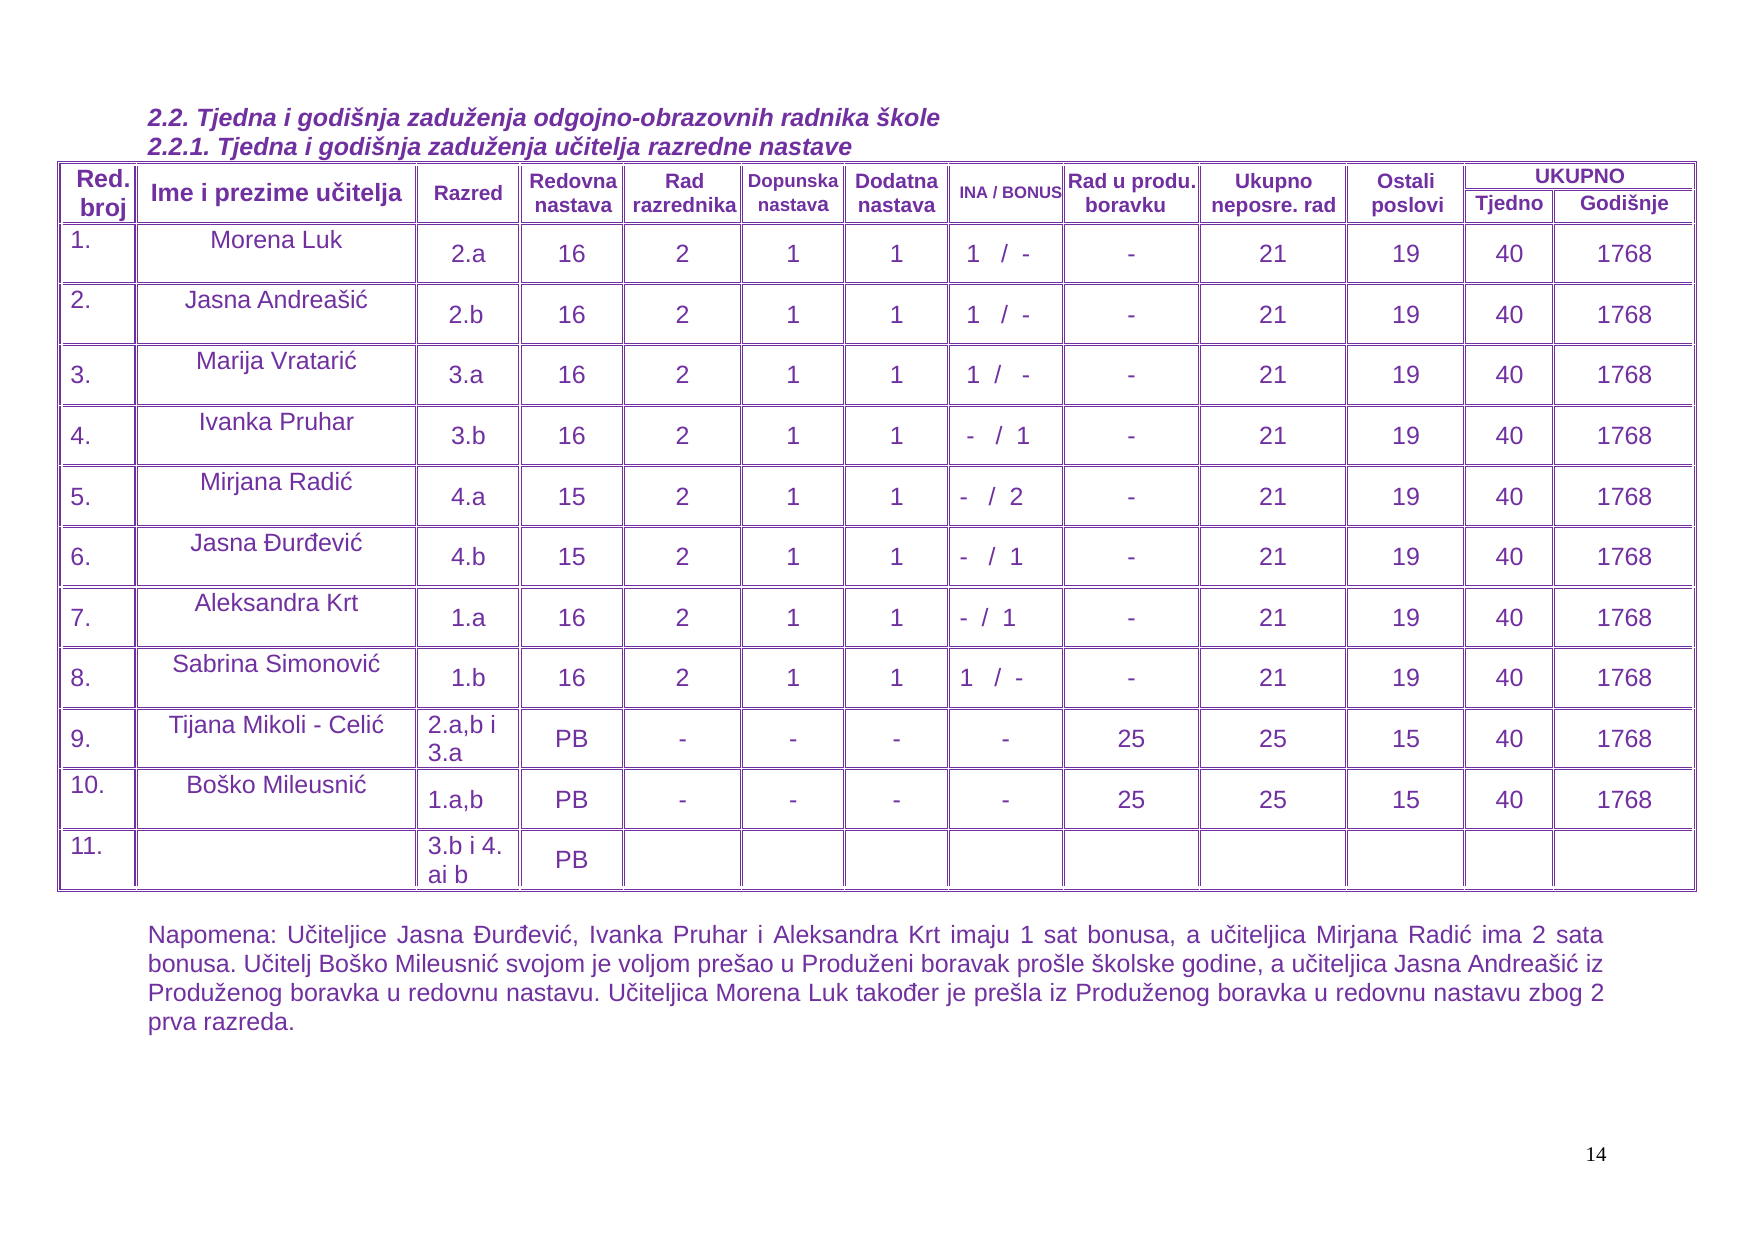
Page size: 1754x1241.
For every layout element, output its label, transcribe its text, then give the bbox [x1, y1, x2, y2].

table_header Red. broj [61, 164, 136, 222]
table_cell Aleksandra Krt [138, 589, 415, 646]
table_cell PB [522, 710, 622, 767]
table_cell 2 [625, 225, 740, 282]
table_cell 16 [522, 285, 622, 343]
table_cell 1768 [1554, 464, 1695, 525]
table_header Dopunska nastava [741, 162, 845, 222]
table_cell PB [520, 831, 623, 888]
table_cell - / 1 [950, 407, 1062, 464]
table_cell PB [522, 770, 622, 828]
table_cell - [950, 770, 1062, 828]
table_cell 19 [1348, 589, 1463, 646]
table_cell 2. [59, 282, 136, 343]
table_cell 40 [1466, 589, 1552, 646]
table_cell 1. [61, 222, 135, 282]
table_cell - [1065, 346, 1198, 403]
table_cell 19 [1348, 346, 1463, 403]
table_cell 1.b [418, 649, 518, 707]
table_cell [136, 831, 416, 888]
table_cell 3. [59, 343, 136, 403]
table_cell 19 [1348, 649, 1463, 707]
table_cell 1 / - [950, 346, 1062, 403]
table_cell 1.a,b [418, 770, 518, 828]
table_cell Tjedno [1466, 191, 1552, 222]
table_cell [1554, 828, 1695, 888]
table_cell 1 [846, 225, 947, 282]
table_cell 2 [625, 346, 740, 403]
table_cell 40 [1466, 710, 1552, 767]
table_cell 8. [59, 646, 136, 707]
table_cell 2 [625, 528, 740, 585]
table_cell 15 [522, 528, 622, 585]
table_header Ukupno neposre. rad [1199, 162, 1347, 222]
text Napomena: Učiteljice Jasna Đurđević, Ivanka Pruhar i Aleksandra Krt imaju 1 sat bonusa, a učiteljica Mirjana Radić ima 2 sata bonusa. Učitelj Boško Mileusnić svojom je voljom prešao u Produženi boravak prošle školske godine, a učiteljica Jasna Andreašić iz Produženog boravka u redovnu nastavu. Učiteljica Morena Luk također je prešla iz Produženog boravka u redovnu nastavu zbog 2 prva razreda. [148, 920, 1606, 1035]
table_cell 1 [743, 528, 843, 585]
table_cell 3.b i 4. ai b [416, 828, 520, 888]
table_cell - [743, 770, 843, 828]
table_cell 2 [625, 589, 740, 646]
table_cell - [950, 710, 1062, 767]
table_cell 4.a [418, 467, 518, 525]
table_cell [1465, 831, 1553, 888]
table_cell 25 [1201, 770, 1345, 828]
table_cell 1 [743, 346, 843, 403]
table_cell - / 2 [950, 467, 1062, 525]
table_cell 1 [846, 407, 947, 464]
table_header Dodatna nastava [845, 164, 948, 222]
table_cell 15 [522, 467, 622, 525]
table_cell 16 [522, 407, 622, 464]
table_cell - / 1 [950, 589, 1062, 646]
table_cell 1 / - [950, 225, 1062, 282]
table_cell 9. [61, 707, 135, 767]
table_cell [1347, 828, 1465, 888]
table_cell Boško Mileusnić [138, 770, 415, 828]
table_cell 1 / - [950, 649, 1062, 707]
table_cell 2 [625, 649, 740, 707]
table_cell 2 [625, 407, 740, 464]
table_cell 2 [625, 467, 740, 525]
table_cell 16 [522, 649, 622, 707]
table_cell 16 [522, 225, 622, 282]
table_cell 7. [59, 585, 136, 646]
table_cell 1 [846, 649, 947, 707]
table_cell 15 [1348, 710, 1463, 767]
table_cell 2 [625, 285, 740, 343]
table_cell 40 [1466, 649, 1552, 707]
table_cell 3.a [418, 346, 518, 403]
table_cell 6. [61, 525, 135, 585]
table_cell 1 [743, 467, 843, 525]
table_cell 40 [1466, 285, 1552, 343]
table_cell 21 [1201, 467, 1345, 525]
table_cell - [1065, 589, 1198, 646]
table_cell 40 [1466, 528, 1552, 585]
table_cell - [1065, 285, 1198, 343]
table_cell 4.b [418, 528, 518, 585]
table_cell [741, 828, 845, 888]
table_cell 1 [743, 407, 843, 464]
table_cell 11. [59, 828, 136, 888]
table_cell 1 [846, 285, 947, 343]
table_cell 40 [1466, 225, 1552, 282]
table_cell 1 [846, 528, 947, 585]
table_cell 1 [846, 467, 947, 525]
table_cell - [1065, 407, 1198, 464]
table_header Ime i prezime učitelja [136, 164, 416, 222]
table_cell 21 [1201, 285, 1345, 343]
table_cell 1 [743, 589, 843, 646]
table_cell 19 [1348, 407, 1463, 464]
table_cell 19 [1348, 528, 1463, 585]
table_cell 21 [1201, 225, 1345, 282]
table_cell [1063, 831, 1199, 888]
table_cell - [846, 710, 947, 767]
table_cell 1768 [1555, 525, 1694, 585]
table_cell Morena Luk [138, 225, 415, 282]
table_cell - / 1 [950, 528, 1062, 585]
table_cell Jasna Andreašić [138, 285, 415, 343]
table_cell 25 [1065, 770, 1198, 828]
table_cell 19 [1348, 225, 1463, 282]
table_header Razred [416, 162, 520, 222]
table_cell 1.a [418, 589, 518, 646]
table_cell 1 [743, 225, 843, 282]
table_cell 21 [1201, 407, 1345, 464]
table_cell 5. [59, 464, 136, 525]
table_cell - [625, 710, 740, 767]
table_cell 1 [846, 346, 947, 403]
table_cell Sabrina Simonović [138, 649, 415, 707]
table_cell 1 [743, 285, 843, 343]
table_cell - [1065, 528, 1198, 585]
table_header INA / BONUS [948, 164, 1063, 222]
table_cell Jasna Đurđević [138, 528, 415, 585]
table_cell 1 [846, 589, 947, 646]
table_cell - [846, 770, 947, 828]
table_header Rad razrednika [623, 164, 741, 222]
table_cell 2.b [418, 285, 518, 343]
table_cell 40 [1466, 770, 1552, 828]
table_cell 3.b [418, 407, 518, 464]
table_cell [623, 831, 741, 888]
table_cell 1768 [1554, 585, 1695, 646]
table_cell 16 [522, 346, 622, 403]
table_cell 21 [1201, 346, 1345, 403]
table_cell - [1065, 467, 1198, 525]
table_header Redovna nastava [520, 164, 623, 222]
table_cell - [625, 770, 740, 828]
table_cell 19 [1348, 285, 1463, 343]
table_cell 1768 [1555, 404, 1694, 464]
table_cell 1768 [1554, 767, 1695, 828]
table_cell 1768 [1554, 343, 1695, 403]
table_cell 10. [59, 767, 136, 828]
table_cell 1 / - [950, 285, 1062, 343]
table_cell 1768 [1554, 282, 1695, 343]
table_cell Ivanka Pruhar [138, 407, 415, 464]
table_cell 15 [1348, 770, 1463, 828]
table_cell 1768 [1555, 222, 1694, 282]
table_cell 2.a [418, 225, 518, 282]
table_cell - [1065, 649, 1198, 707]
table_cell [1199, 828, 1347, 888]
table_cell 19 [1348, 467, 1463, 525]
table_cell - [743, 710, 843, 767]
table_header Rad u produ. boravku [1063, 164, 1199, 222]
table_header UKUPNO [1465, 164, 1694, 188]
table_cell 40 [1466, 407, 1552, 464]
table_cell 16 [522, 589, 622, 646]
subtitle 2.2. Tjedna i godišnja zaduženja odgojno-obrazovnih radnika škole [148, 103, 1606, 132]
table_cell 40 [1466, 346, 1552, 403]
table_cell 1768 [1554, 646, 1695, 707]
table_cell 25 [1065, 710, 1198, 767]
table_cell [948, 831, 1063, 888]
table_cell 1768 [1555, 707, 1694, 767]
table_cell Tijana Mikoli - Celić [138, 710, 415, 767]
table_cell [845, 831, 948, 888]
table_cell Marija Vratarić [138, 346, 415, 403]
table_cell 4. [61, 404, 135, 464]
table_cell 21 [1201, 589, 1345, 646]
table_cell Mirjana Radić [138, 467, 415, 525]
table_cell 1 [743, 649, 843, 707]
table_cell 21 [1201, 649, 1345, 707]
table_cell Godišnje [1554, 188, 1695, 222]
subtitle 2.2.1. Tjedna i godišnja zaduženja učitelja razredne nastave [148, 132, 1606, 161]
table_cell 2.a,b i 3.a [418, 710, 518, 767]
table_cell - [1065, 225, 1198, 282]
table_cell 40 [1466, 467, 1552, 525]
table_cell 25 [1201, 710, 1345, 767]
table_header Ostali poslovi [1347, 162, 1465, 222]
table_cell 21 [1201, 528, 1345, 585]
